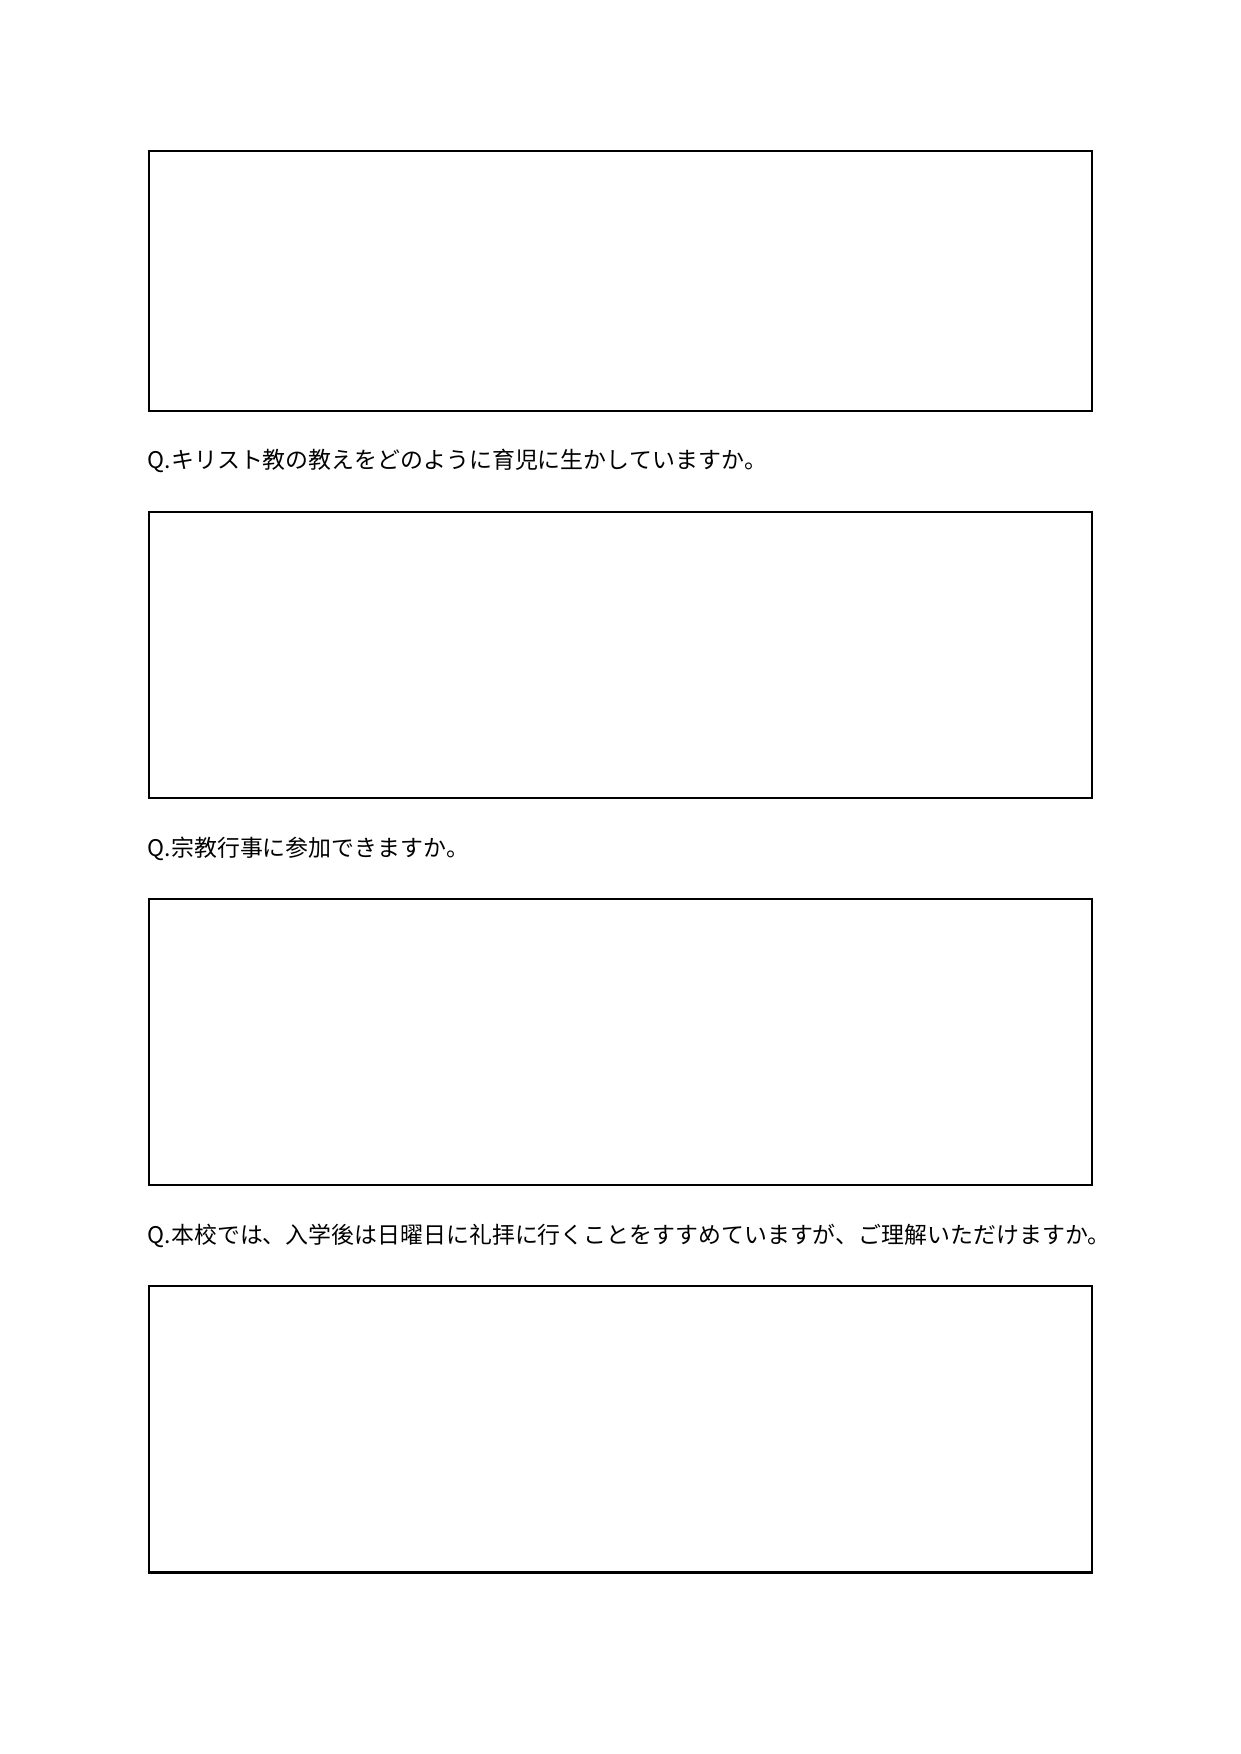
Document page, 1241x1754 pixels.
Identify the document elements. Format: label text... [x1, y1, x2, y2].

table_header [150, 1287, 1091, 1571]
table_header [150, 513, 1091, 797]
text Q.本校では、入学後は日曜日に礼拝に行くことをすすめていますが、ご理解いただけますか。 [148, 1217, 1090, 1250]
table_header [150, 900, 1091, 1184]
table_header [150, 152, 1091, 410]
text Q.キリスト教の教えをどのように育児に生かしていますか。 [148, 442, 1090, 476]
text Q.宗教行事に参加できますか。 [148, 829, 1090, 863]
